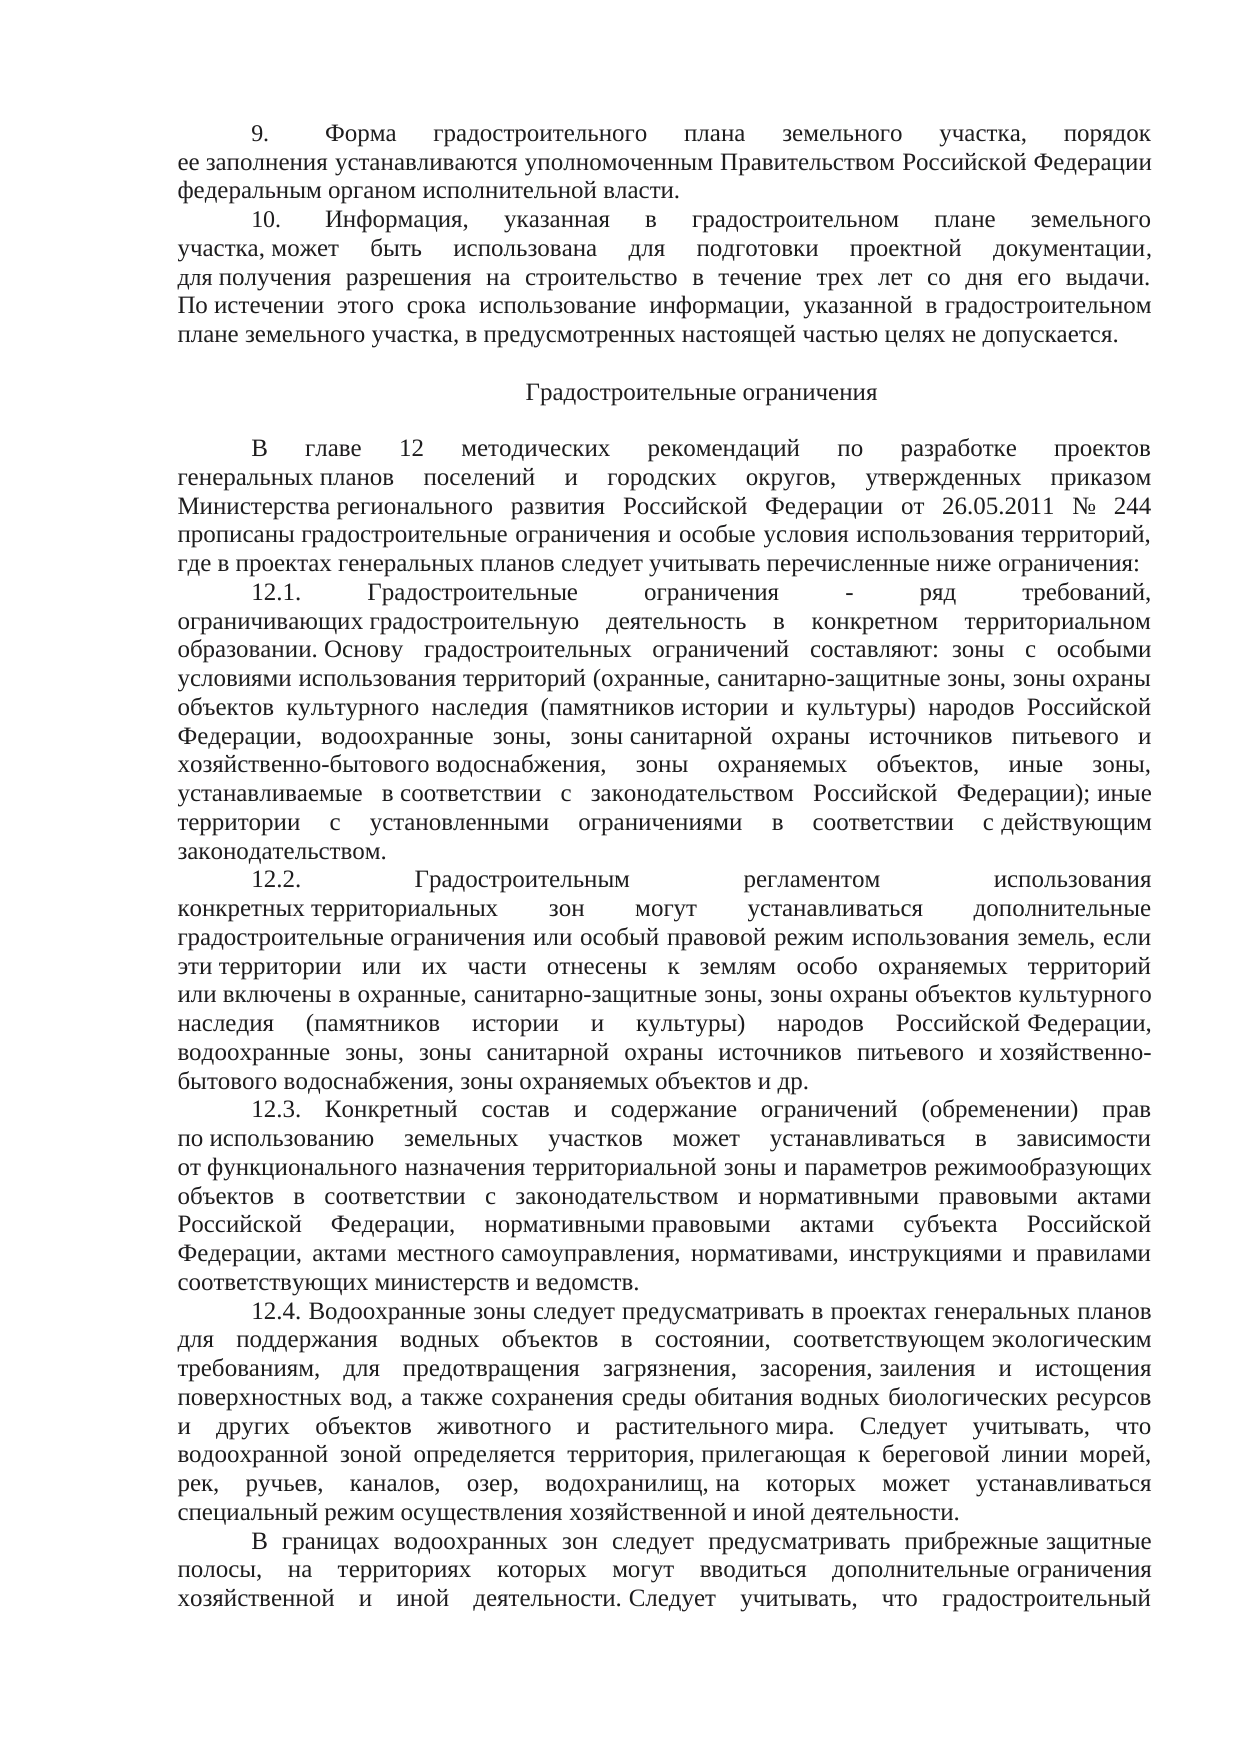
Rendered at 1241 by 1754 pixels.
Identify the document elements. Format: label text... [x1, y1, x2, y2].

text 12.4. Водоохранные зоны следует предусматривать в проектах генеральных планов для поддержания водных объектов в состоянии, соответствующем экологическим требованиям, для предотвращения загрязнения, засорения, заиления и истощения поверхностных вод, а также сохранения среды обитания водных биологических ресурсов и других объектов животного и растительного мира. Следует учитывать, что водоохранной зоной определяется территория, прилегающая к береговой линии морей, рек, ручьев, каналов, озер, водохранилищ, на которых может устанавливаться специальный режим осуществления хозяйственной и иной деятельности. [177, 1296, 1152, 1526]
text В главе 12 методических рекомендаций по разработке проектов генеральных планов поселений и городских округов, утвержденных приказом Министерства регионального развития Российской Федерации от 26.05.2011 № 244 прописаны градостроительные ограничения и особые условия использования территорий, где в проектах генеральных планов следует учитывать перечисленные ниже ограничения: [177, 433, 1152, 577]
list Форма градостроительного плана земельного участка, порядок ее заполнения устанавливаются уполномоченным Правительством Российской Федерации федеральным органом исполнительной власти. [177, 118, 1152, 204]
text Градостроительные ограничения [251, 377, 1152, 406]
text 12.1. Градостроительные ограничения - ряд требований, ограничивающих градостроительную деятельность в конкретном территориальном образовании. Основу градостроительных ограничений составляют: зоны с особыми условиями использования территорий (охранные, санитарно-защитные зоны, зоны охраны объектов культурного наследия (памятников истории и культуры) народов Российской Федерации, водоохранные зоны, зоны санитарной охраны источников питьевого и хозяйственно-бытового водоснабжения, зоны охраняемых объектов, иные зоны, устанавливаемые в соответствии с законодательством Российской Федерации); иные территории с установленными ограничениями в соответствии с действующим законодательством. [177, 577, 1152, 864]
text 12.3. Конкретный состав и содержание ограничений (обременении) прав по использованию земельных участков может устанавливаться в зависимости от функционального назначения территориальной зоны и параметров режимообразующих объектов в соответствии с законодательством и нормативными правовыми актами Российской Федерации, нормативными правовыми актами субъекта Российской Федерации, актами местного самоуправления, нормативами, инструкциями и правилами соответствующих министерств и ведомств. [177, 1094, 1152, 1296]
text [177, 1526, 1152, 1612]
list Информация, указанная в градостроительном плане земельного участка, может быть использована для подготовки проектной документации, для получения разрешения на строительство в течение трех лет со дня его выдачи. По истечении этого срока использование информации, указанной в градостроительном плане земельного участка, в предусмотренных настоящей частью целях не допускается. [177, 204, 1152, 348]
text 12.2. Градостроительным регламентом использования конкретных территориальных зон могут устанавливаться дополнительные градостроительные ограничения или особый правовой режим использования земель, если эти территории или их части отнесены к землям особо охраняемых территорий или включены в охранные, санитарно-защитные зоны, зоны охраны объектов культурного наследия (памятников истории и культуры) народов Российской Федерации, водоохранные зоны, зоны санитарной охраны источников питьевого и хозяйственно-бытового водоснабжения, зоны охраняемых объектов и др. [177, 864, 1152, 1094]
